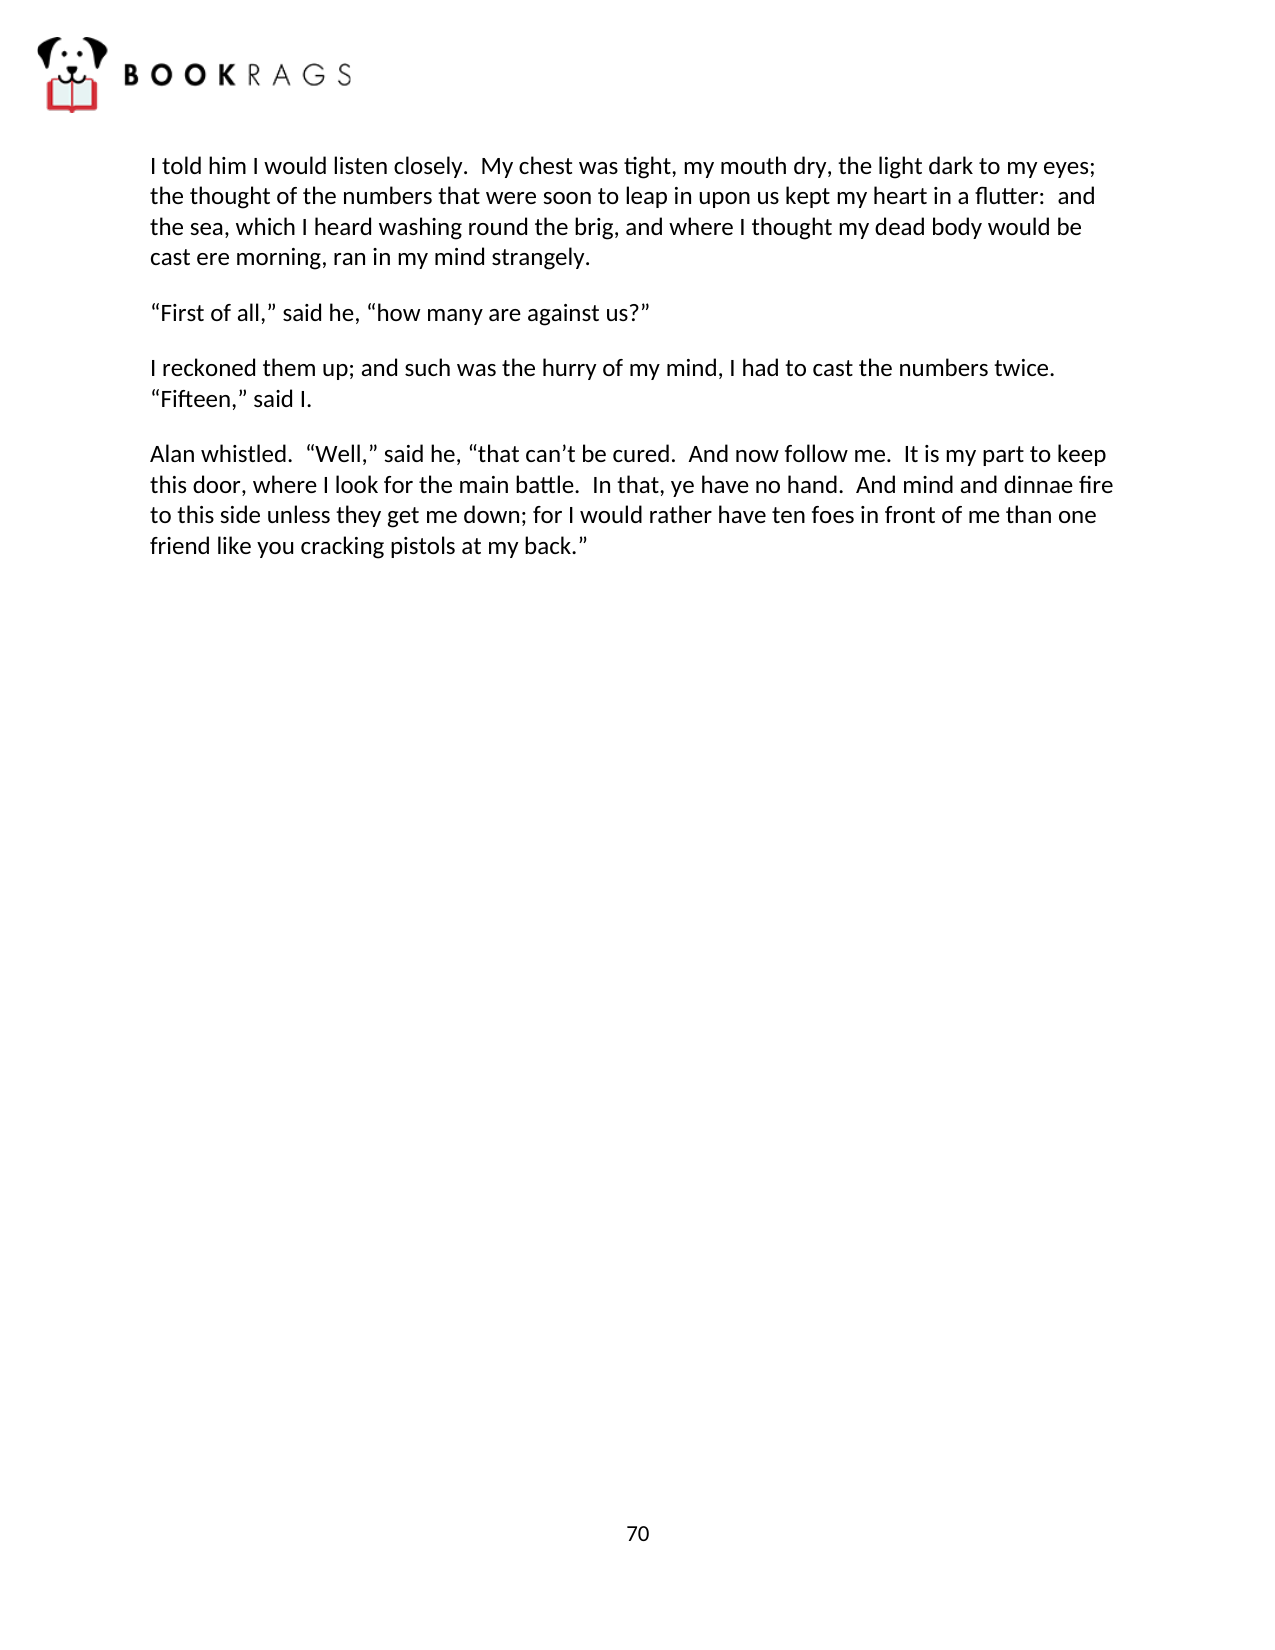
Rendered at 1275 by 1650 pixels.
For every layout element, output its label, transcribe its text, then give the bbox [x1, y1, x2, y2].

picture [37, 37, 351, 113]
text I told him I would listen closely. My chest was tight, my mouth dry, the light dark to my eyes; the thought of the numbers that were soon to leap in upon us kept my heart in a flutter: and the sea, which I heard washing round the brig, and where I thought my dead body would be cast ere morning, ran in my mind strangely. [150, 150, 1125, 272]
text Alan whistled. “Well,” said he, “that can’t be cured. And now follow me. It is my part to keep this door, where I look for the main battle. In that, ye have no hand. And mind and dinnae fire to this side unless they get me down; for I would rather have ten foes in front of me than one friend like you cracking pistols at my back.” [150, 439, 1125, 561]
text “First of all,” said he, “how many are against us?” [150, 297, 1125, 328]
text I reckoned them up; and such was the hurry of my mind, I had to cast the numbers twice. “Fifteen,” said I. [150, 353, 1125, 414]
